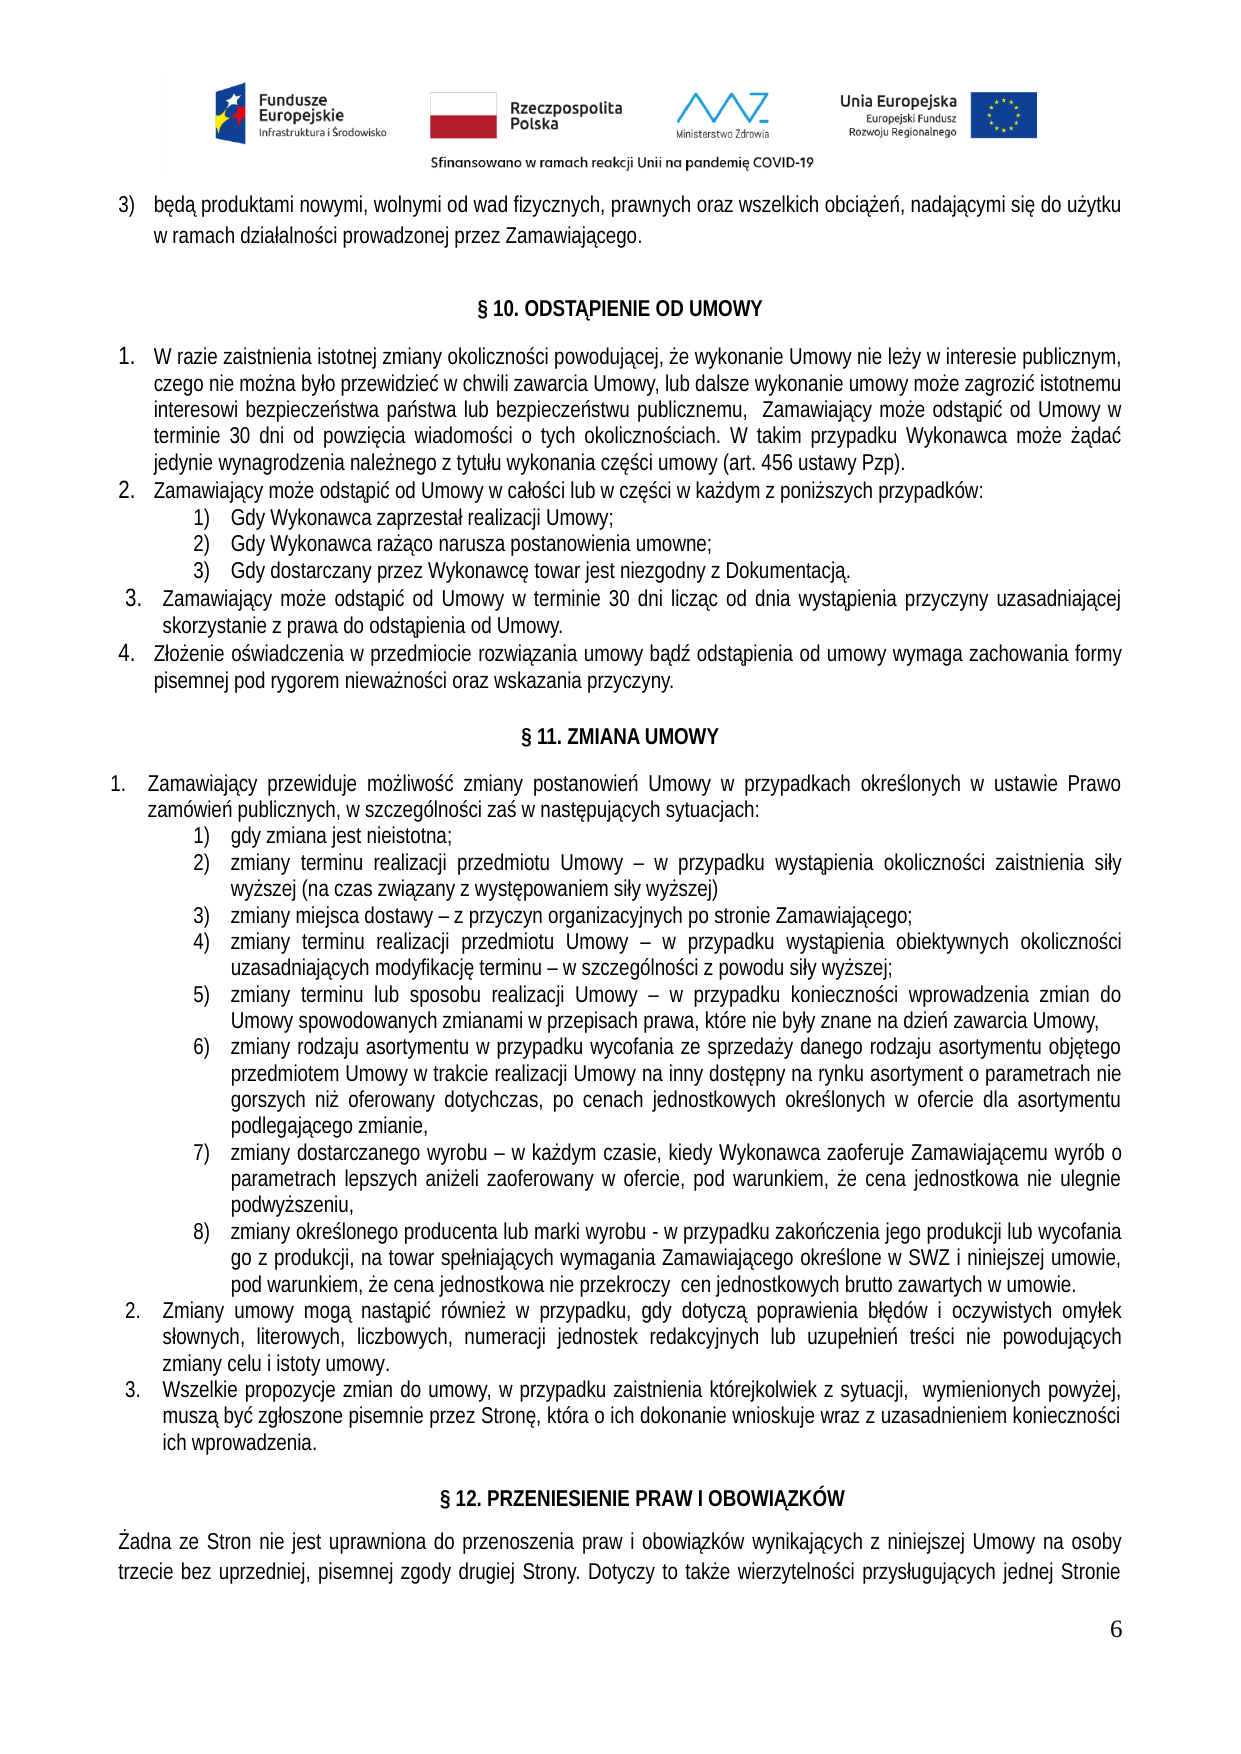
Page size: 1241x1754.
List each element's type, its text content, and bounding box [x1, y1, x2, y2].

list zmiany terminu lub sposobu realizacji Umowy – w przypadku konieczności wprowadzenia zmian do Umowy spowodowanych zmianami w przepisach prawa, które nie były znane na dzień zawarcia Umowy, [193, 981, 1122, 1033]
list zmiany określonego producenta lub marki wyrobu - w przypadku zakończenia jego produkcji lub wycofania go z produkcji, na towar spełniających wymagania Zamawiającego określone w SWZ i niniejszej umowie, pod warunkiem, że cena jednostkowa nie przekroczy cen jednostkowych brutto zawartych w umowie. [193, 1218, 1122, 1297]
list § 12. PRZENIESIENIE PRAW I OBOWIĄZKÓW [162, 1485, 1122, 1512]
list będą produktami nowymi, wolnymi od wad fizycznych, prawnych oraz wszelkich obciążeń, nadającymi się do użytku w ramach działalności prowadzonej przez Zamawiającego. [118, 191, 1122, 248]
list Gdy dostarczany przez Wykonawcę towar jest niezgodny z Dokumentacją. [193, 557, 1122, 583]
text § 11. ZMIANA UMOWY [118, 723, 1122, 749]
list Zamawiający może odstąpić od Umowy w całości lub w części w każdym z poniższych przypadków: [118, 475, 1122, 504]
list zmiany terminu realizacji przedmiotu Umowy – w przypadku wystąpienia okoliczności zaistnienia siły wyższej (na czas związany z występowaniem siły wyższej) [193, 849, 1122, 902]
list Gdy Wykonawca rażąco narusza postanowienia umowne; [193, 530, 1122, 557]
list zmiany rodzaju asortymentu w przypadku wycofania ze sprzedaży danego rodzaju asortymentu objętego przedmiotem Umowy w trakcie realizacji Umowy na inny dostępny na rynku asortyment o parametrach nie gorszych niż oferowany dotychczas, po cenach jednostkowych określonych w ofercie dla asortymentu podlegającego zmianie, [193, 1033, 1122, 1139]
list Złożenie oświadczenia w przedmiocie rozwiązania umowy bądź odstąpienia od umowy wymaga zachowania formy pisemnej pod rygorem nieważności oraz wskazania przyczyny. [118, 638, 1122, 693]
list Zmiany umowy mogą nastąpić również w przypadku, gdy dotyczą poprawienia błędów i oczywistych omyłek słownych, literowych, liczbowych, numeracji jednostek redakcyjnych lub uzupełnień treści nie powodujących zmiany celu i istoty umowy. [125, 1297, 1122, 1376]
list gdy zmiana jest nieistotna; [193, 822, 1122, 849]
list zmiany miejsca dostawy – z przyczyn organizacyjnych po stronie Zamawiającego; [193, 902, 1122, 928]
list Zamawiający przewiduje możliwość zmiany postanowień Umowy w przypadkach określonych w ustawie Prawo zamówień publicznych, w szczególności zaś w następujących sytuacjach: [110, 770, 1122, 822]
list Wszelkie propozycje zmian do umowy, w przypadku zaistnienia którejkolwiek z sytuacji, wymienionych powyżej, muszą być zgłoszone pisemnie przez Stronę, która o ich dokonanie wnioskuje wraz z uzasadnieniem konieczności ich wprowadzenia. [125, 1376, 1122, 1455]
list zmiany terminu realizacji przedmiotu Umowy – w przypadku wystąpienia obiektywnych okoliczności uzasadniających modyfikację terminu – w szczególności z powodu siły wyższej; [193, 928, 1122, 981]
list Zamawiający może odstąpić od Umowy w terminie 30 dni licząc od dnia wystąpienia przyczyny uzasadniającej skorzystanie z prawa do odstąpienia od Umowy. [125, 583, 1122, 638]
list zmiany dostarczanego wyrobu – w każdym czasie, kiedy Wykonawca zaoferuje Zamawiającemu wyrób o parametrach lepszych aniżeli zaoferowany w ofercie, pod warunkiem, że cena jednostkowa nie ulegnie podwyższeniu, [193, 1139, 1122, 1218]
text § 10. ODSTĄPIENIE OD UMOWY [118, 294, 1122, 321]
list W razie zaistnienia istotnej zmiany okoliczności powodującej, że wykonanie Umowy nie leży w interesie publicznym, czego nie można było przewidzieć w chwili zawarcia Umowy, lub dalsze wykonanie umowy może zagrozić istotnemu interesowi bezpieczeństwa państwa lub bezpieczeństwu publicznemu, Zamawiający może odstąpić od Umowy w terminie 30 dni od powzięcia wiadomości o tych okolicznościach. W takim przypadku Wykonawca może żądać jedynie wynagrodzenia należnego z tytułu wykonania części umowy (art. 456 ustawy Pzp). [118, 341, 1122, 475]
picture [162, 73, 1078, 187]
list Gdy Wykonawca zaprzestał realizacji Umowy; [193, 504, 1122, 530]
